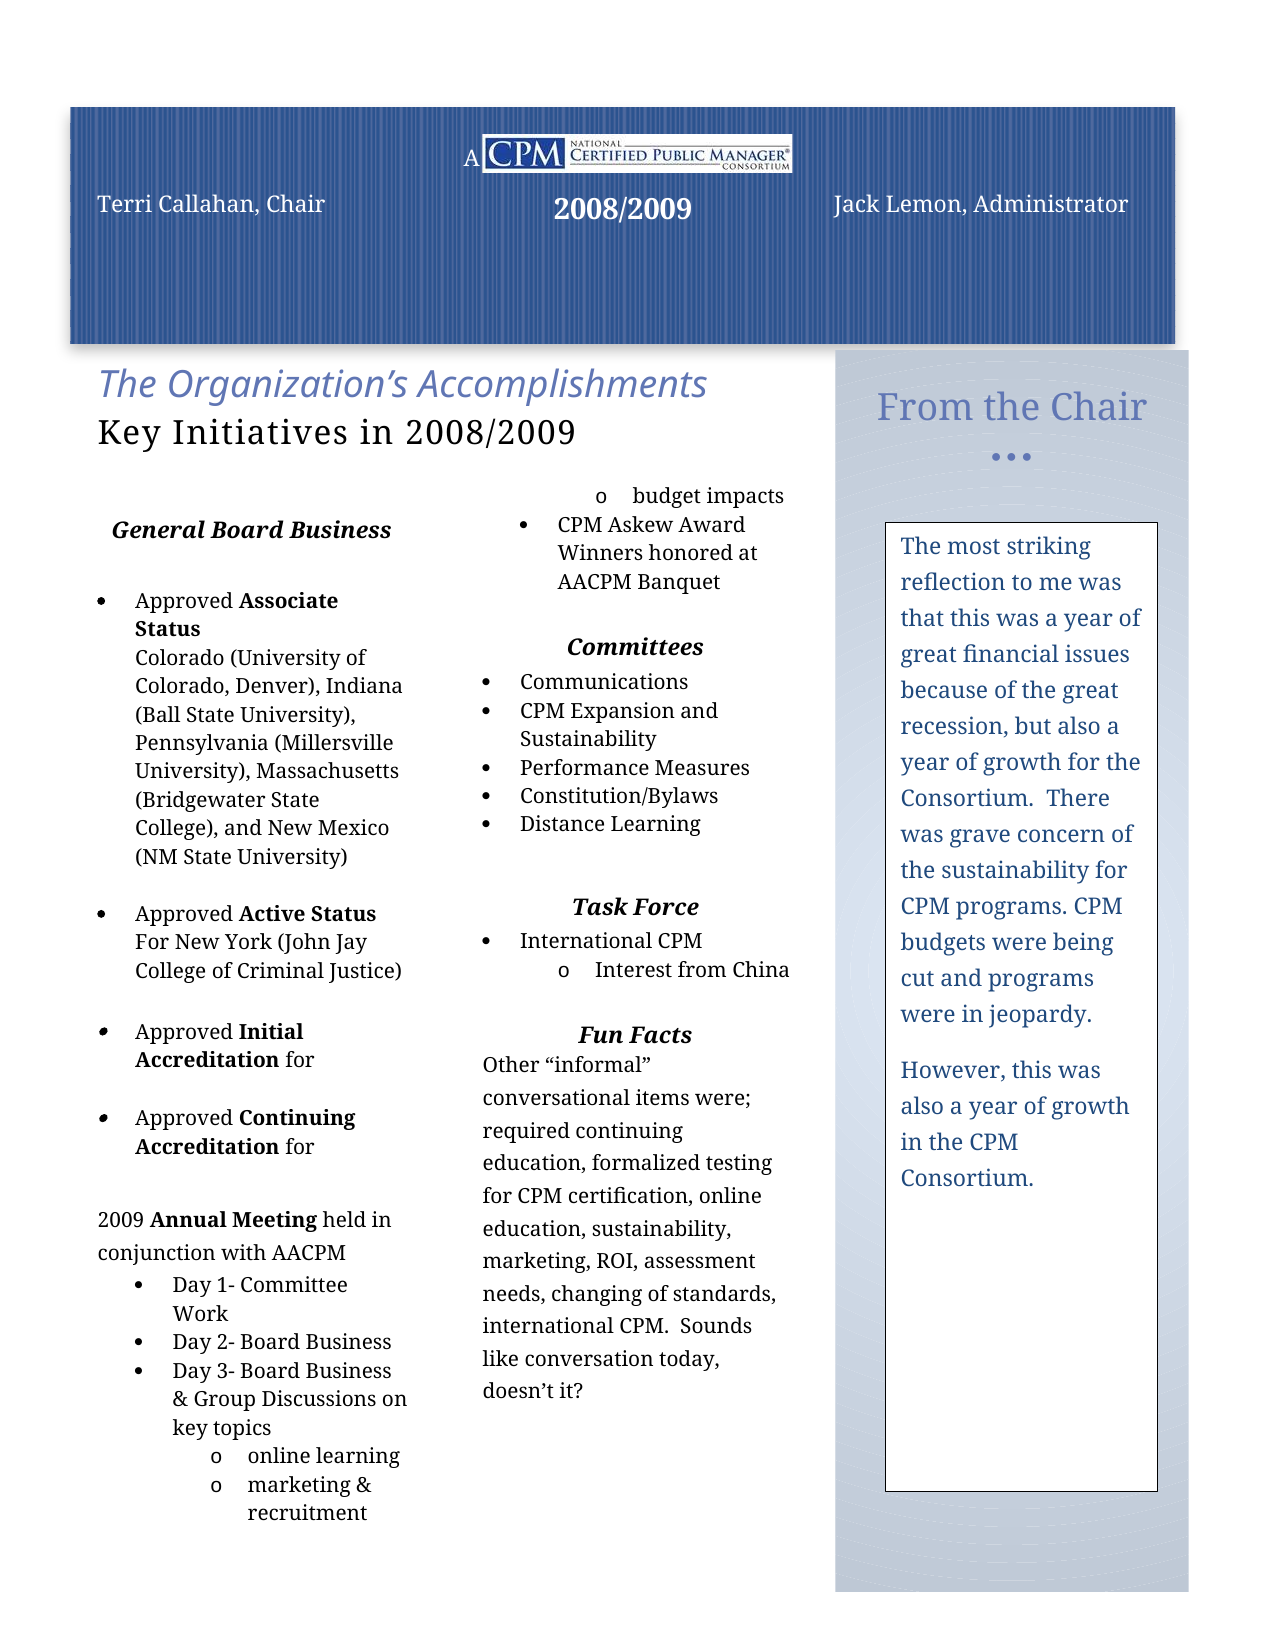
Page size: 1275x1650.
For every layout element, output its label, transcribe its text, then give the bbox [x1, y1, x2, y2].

list Day 2- Board Business [135, 1327, 407, 1356]
list For New York (John Jay College of Criminal Justice) [135, 927, 407, 984]
text General Board Business [97, 514, 407, 545]
list Approved Active Status [97, 899, 407, 927]
text Other “informal” conversational items were; required continuing education, formalized testing for CPM certification, online education, sustainability, marketing, ROI, assessment needs, changing of standards, international CPM. Sounds like conversation today, doesn’t it? [482, 1051, 792, 1405]
picture [482, 134, 793, 173]
list Day 3- Board Business & Group Discussions on key topics [135, 1356, 407, 1441]
list marketing & recruitment [210, 1470, 407, 1527]
text Fun Facts [482, 1019, 792, 1051]
text Task Force [482, 891, 792, 922]
text 2009 Annual Meeting held in conjunction with AACPM [97, 1205, 407, 1266]
list CPM Expansion and Sustainability [482, 696, 792, 753]
list Constitution/Bylaws [482, 781, 792, 809]
list Performance Measures [482, 753, 792, 781]
list Approved Associate Status [97, 586, 407, 643]
list CPM Askew Award Winners honored at AACPM Banquet [520, 510, 792, 595]
list Interest from China [557, 955, 792, 983]
list Day 1- Committee Work [135, 1271, 407, 1327]
list Colorado (University of Colorado, Denver), Indiana (Ball State University), Pennsylvania (Millersville University), Massachusetts (Bridgewater State College), and New Mexico (NM State University) [135, 643, 407, 870]
list Distance Learning [482, 809, 792, 838]
list Approved Initial Accreditation for [97, 1017, 407, 1074]
list Approved Continuing Accreditation for [97, 1103, 407, 1160]
list Communications [482, 667, 792, 696]
subtitle Key Initiatives in 2008/2009 [97, 408, 835, 454]
subtitle The Organization’s Accomplishments [97, 359, 835, 408]
list International CPM [482, 926, 792, 955]
text Committees [482, 631, 792, 663]
list budget impacts [595, 482, 792, 510]
list online learning [210, 1441, 407, 1470]
